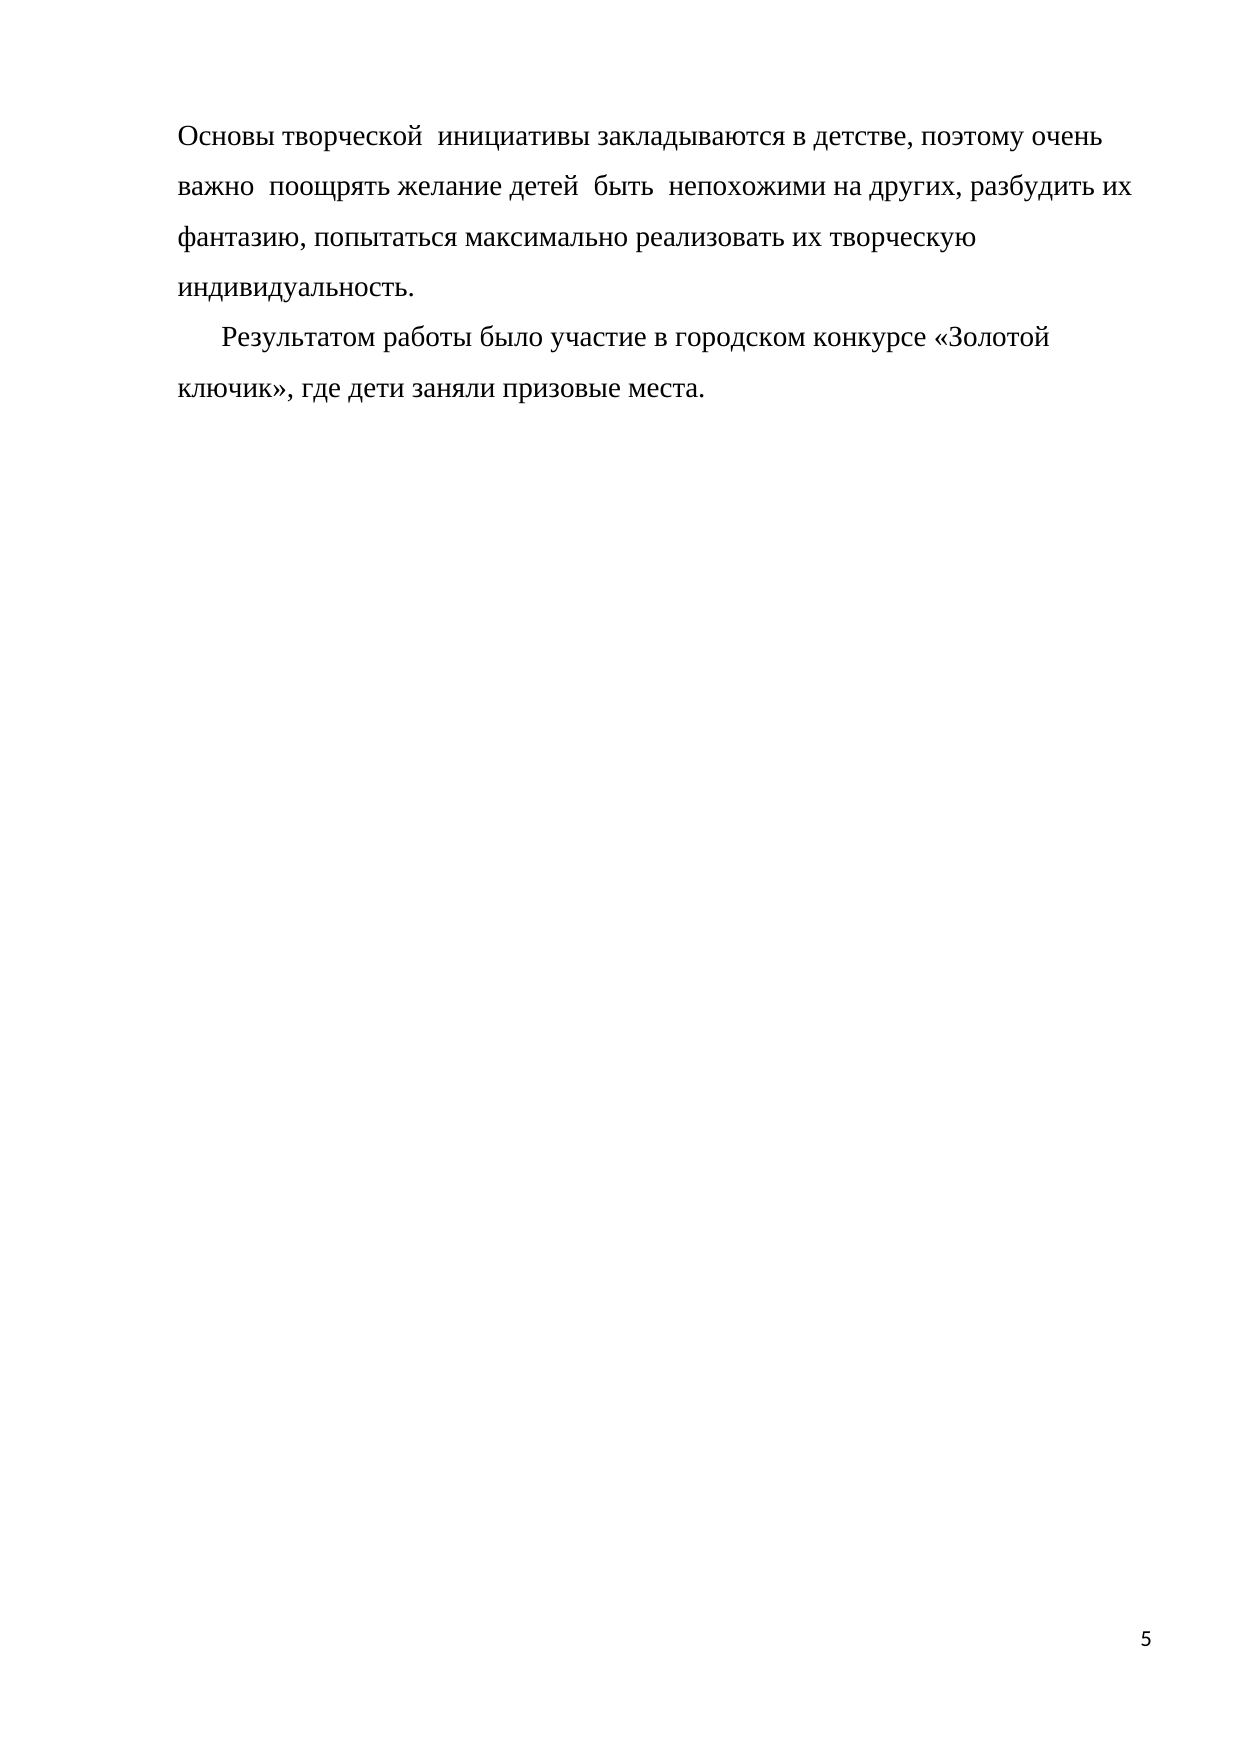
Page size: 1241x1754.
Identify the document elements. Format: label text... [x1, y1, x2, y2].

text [177, 118, 1152, 303]
text Результатом работы было участие в городском конкурсе «Золотой ключик», где дети заняли призовые места. [177, 319, 1122, 403]
